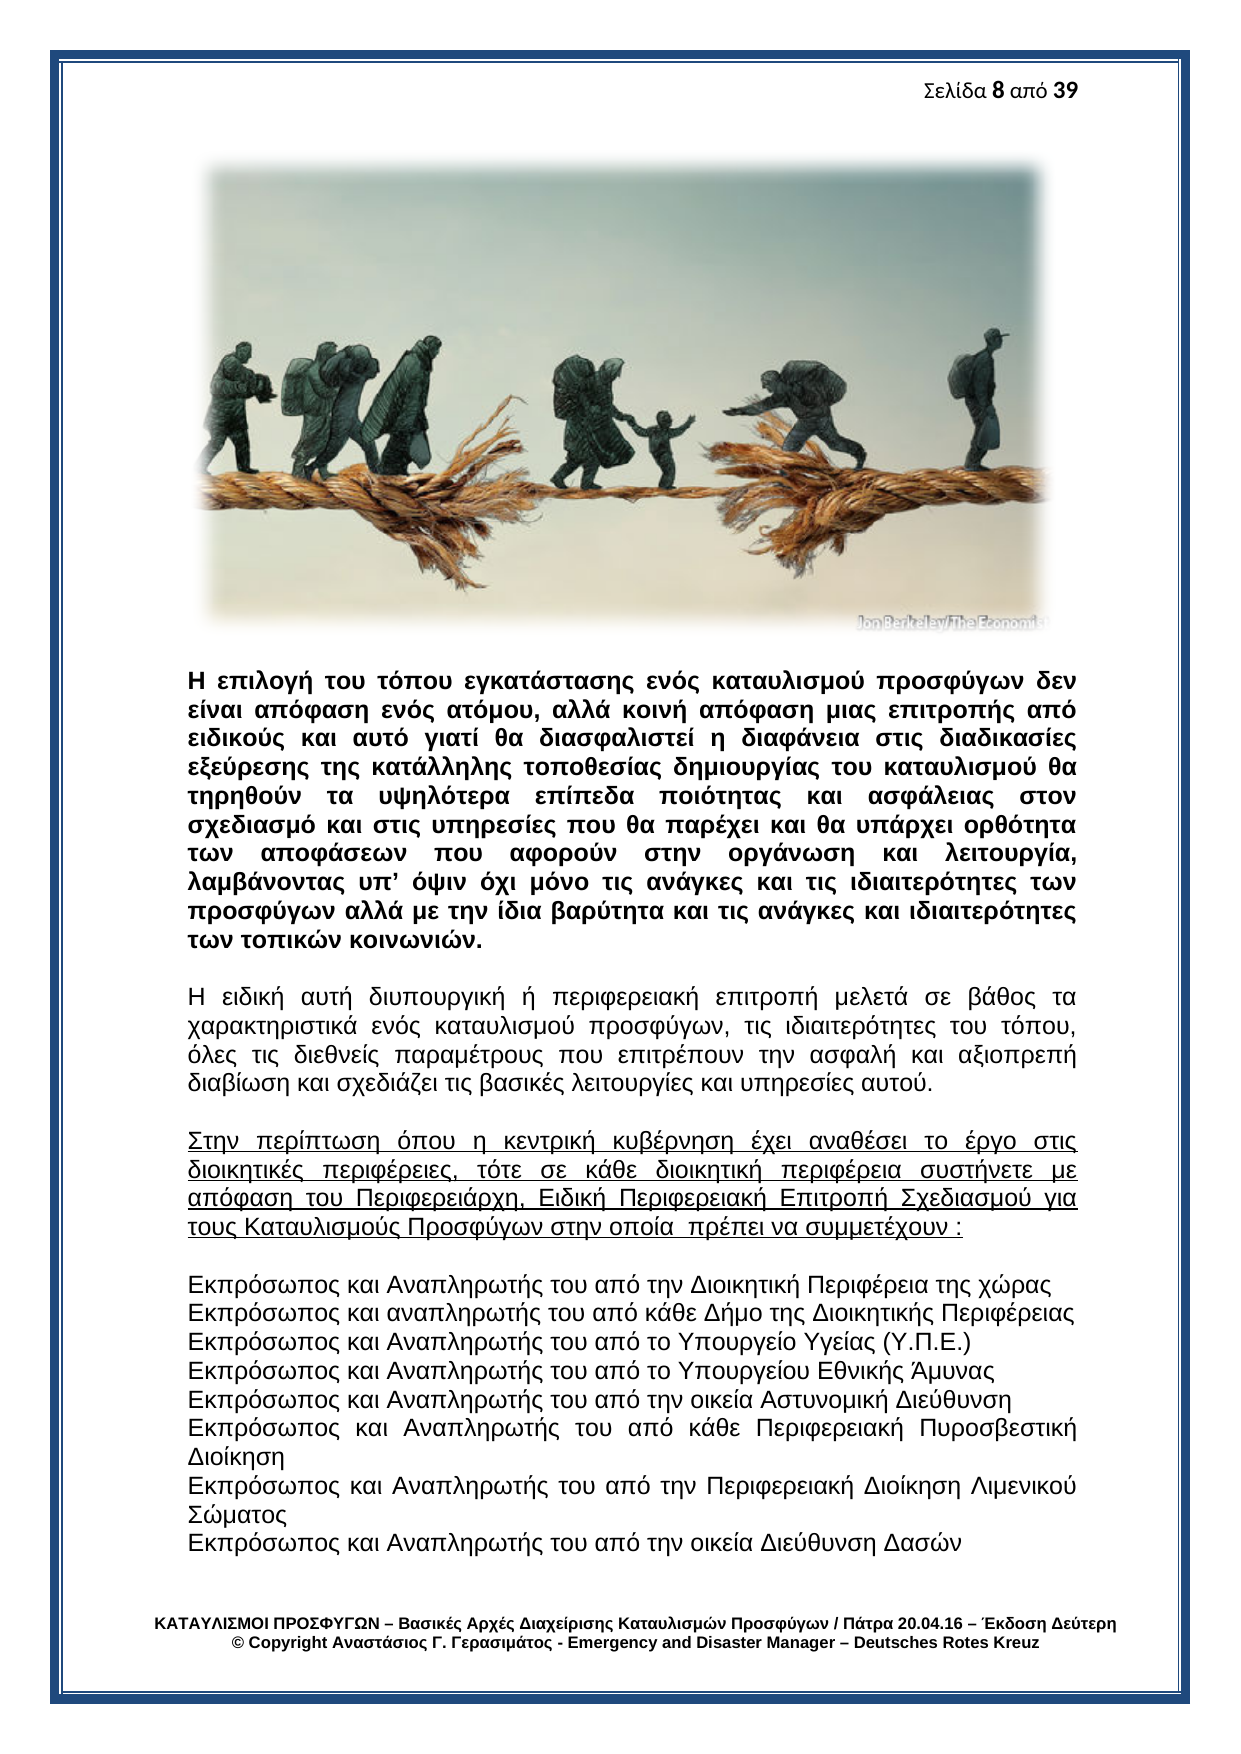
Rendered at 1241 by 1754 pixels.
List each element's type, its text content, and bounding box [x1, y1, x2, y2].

picture [220, 179, 1027, 608]
text Εκπρόσωπος και Αναπληρωτής του από το Υπουργείου Εθνικής Άμυνας [187, 1356, 1078, 1385]
text Στην περίπτωση όπου η κεντρική κυβέρνηση έχει αναθέσει το έργο στις διοικητικές περιφέρειες, τότε σε κάθε διοικητική περιφέρεια συστήνετε με απόφαση του Περιφερειάρχη, Ειδική Περιφερειακή Επιτροπή Σχεδιασμού για τους Καταυλισμούς Προσφύγων στην οποία πρέπει να συμμετέχουν : [187, 1181, 1078, 1208]
text Η ειδική αυτή διυπουργική ή περιφερειακή επιτροπή μελετά σε βάθος τα χαρακτηριστικά ενός καταυλισμού προσφύγων, τις ιδιαιτερότητες του τόπου, όλες τις διεθνείς παραμέτρους που επιτρέπουν την ασφαλή και αξιοπρεπή διαβίωση και σχεδιάζει τις βασικές λειτουργίες και υπηρεσίες αυτού. [187, 982, 1078, 1097]
text Στην περίπτωση όπου η κεντρική κυβέρνηση έχει αναθέσει το έργο στις διοικητικές περιφέρειες, τότε σε κάθε διοικητική περιφέρεια συστήνετε με απόφαση του Περιφερειάρχη, Ειδική Περιφερειακή Επιτροπή Σχεδιασμού για τους Καταυλισμούς Προσφύγων στην οποία πρέπει να συμμετέχουν : [187, 1126, 1078, 1151]
text Εκπρόσωπος και Αναπληρωτής του από την οικεία Διεύθυνση Δασών [187, 1528, 1078, 1557]
text Εκπρόσωπος και Αναπληρωτής του από την Διοικητική Περιφέρεια της χώρας [187, 1270, 1078, 1298]
text Στην περίπτωση όπου η κεντρική κυβέρνηση έχει αναθέσει το έργο στις διοικητικές περιφέρειες, τότε σε κάθε διοικητική περιφέρεια συστήνετε με απόφαση του Περιφερειάρχη, Ειδική Περιφερειακή Επιτροπή Σχεδιασμού για τους Καταυλισμούς Προσφύγων στην οποία πρέπει να συμμετέχουν : [187, 1152, 1078, 1180]
text Εκπρόσωπος και Αναπληρωτής του από κάθε Περιφερειακή Πυροσβεστική Διοίκηση [187, 1413, 1078, 1471]
text Στην περίπτωση όπου η κεντρική κυβέρνηση έχει αναθέσει το έργο στις διοικητικές περιφέρειες, τότε σε κάθε διοικητική περιφέρεια συστήνετε με απόφαση του Περιφερειάρχη, Ειδική Περιφερειακή Επιτροπή Σχεδιασμού για τους Καταυλισμούς Προσφύγων στην οποία πρέπει να συμμετέχουν : [187, 1209, 1078, 1241]
text Εκπρόσωπος και αναπληρωτής του από κάθε Δήμο της Διοικητικής Περιφέρειας [187, 1298, 1078, 1327]
text Εκπρόσωπος και Αναπληρωτής του από την οικεία Αστυνομική Διεύθυνση [187, 1385, 1078, 1413]
text Εκπρόσωπος και Αναπληρωτής του από το Υπουργείο Υγείας (Υ.Π.Ε.) [187, 1327, 1078, 1356]
text Εκπρόσωπος και Αναπληρωτής του από την Περιφερειακή Διοίκηση Λιμενικού Σώματος [187, 1471, 1078, 1528]
text Η επιλογή του τόπου εγκατάστασης ενός καταυλισμού προσφύγων δεν είναι απόφαση ενός ατόμου, αλλά κοινή απόφαση μιας επιτροπής από ειδικούς και αυτό γιατί θα διασφαλιστεί η διαφάνεια στις διαδικασίες εξεύρεσης της κατάλληλης τοποθεσίας δημιουργίας του καταυλισμού θα τηρηθούν τα υψηλότερα επίπεδα ποιότητας και ασφάλειας στον σχεδιασμό και στις υπηρεσίες που θα παρέχει και θα υπάρχει ορθότητα των αποφάσεων που αφορούν στην οργάνωση και λειτουργία, λαμβάνοντας υπ’ όψιν όχι μόνο τις ανάγκες και τις ιδιαιτερότητες των προσφύγων αλλά με την ίδια βαρύτητα και τις ανάγκες και ιδιαιτερότητες των τοπικών κοινωνιών. [187, 666, 1078, 953]
